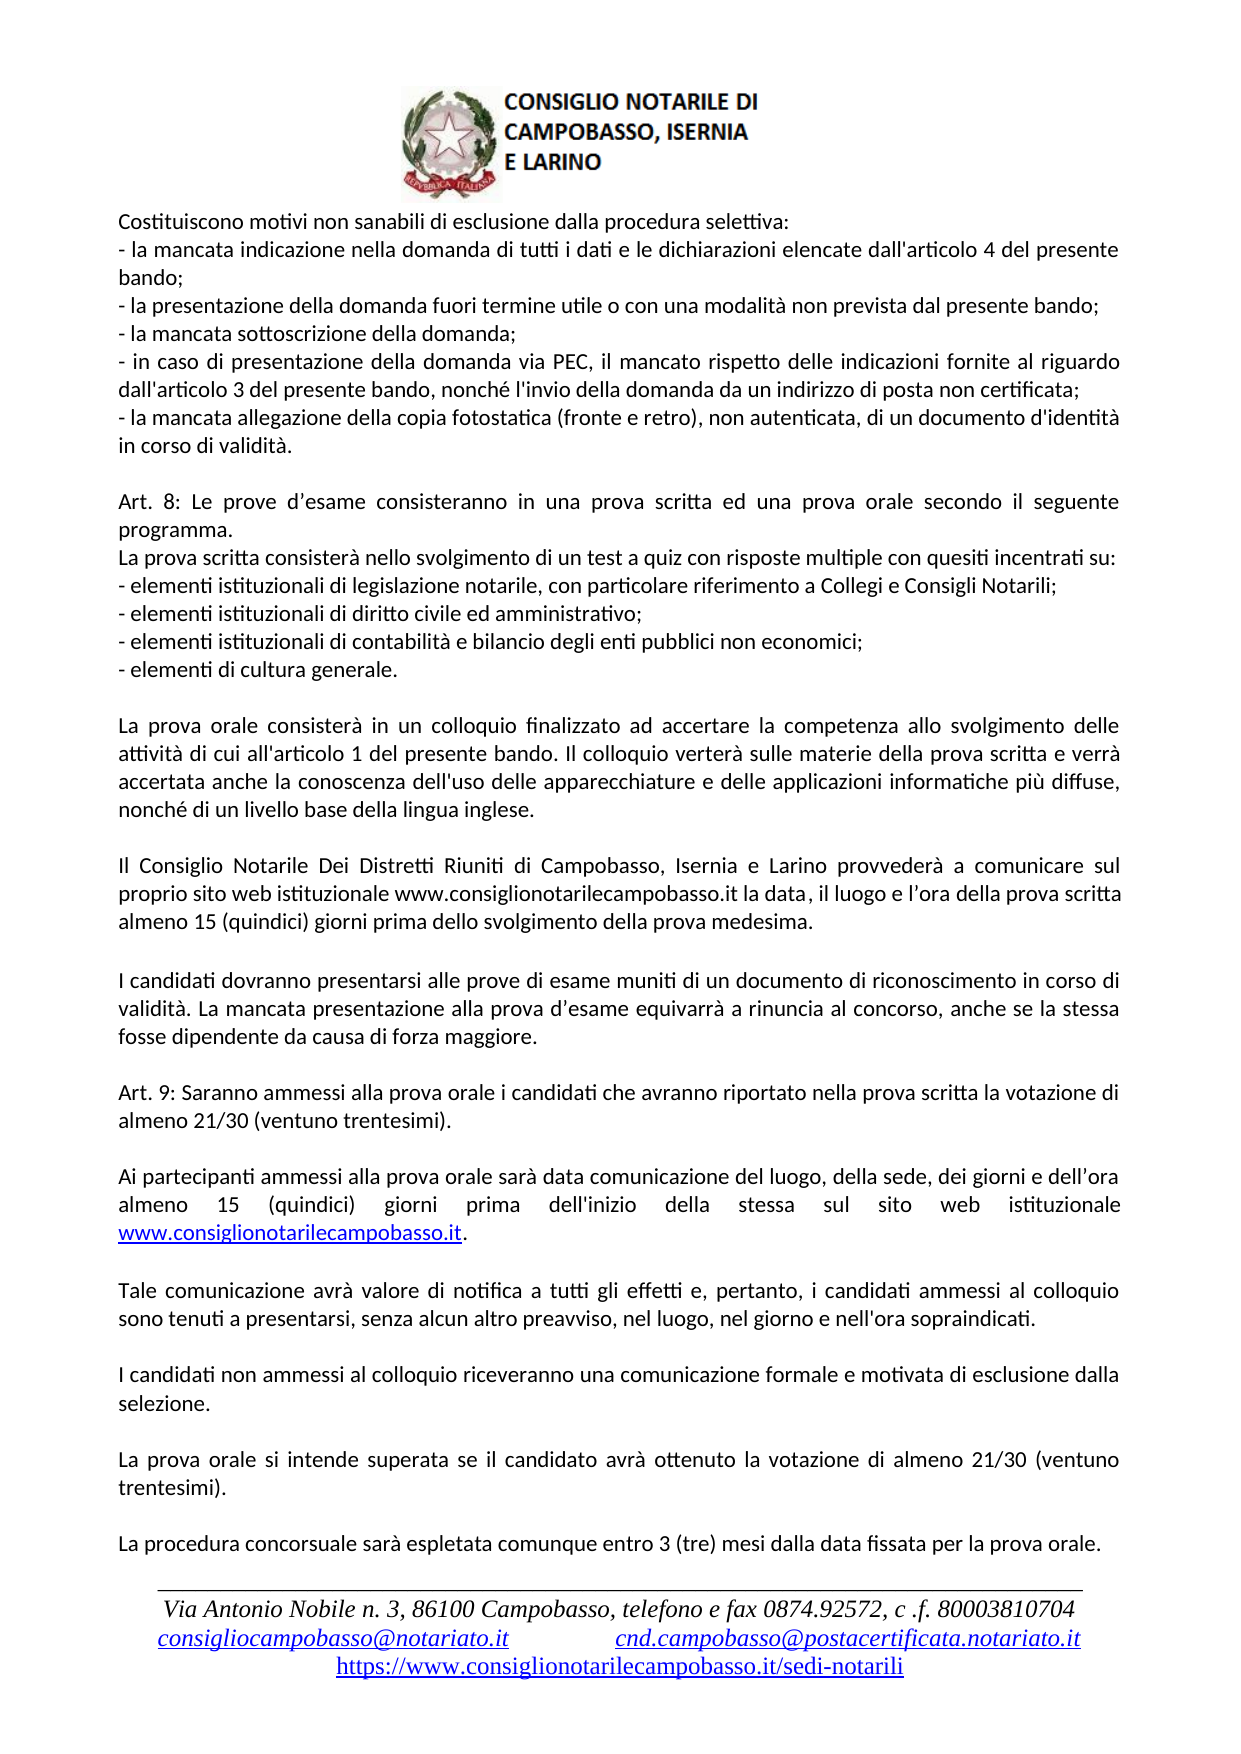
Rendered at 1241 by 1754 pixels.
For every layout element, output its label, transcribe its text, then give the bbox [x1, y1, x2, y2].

text La prova orale consisterà in un colloquio finalizzato ad accertare la competenza allo svolgimento delle attività di cui all'articolo 1 del presente bando. Il colloquio verterà sulle materie della prova scritta e verrà accertata anche la conoscenza dell'uso delle apparecchiature e delle applicazioni informatiche più diffuse, nonché di un livello base della lingua inglese. [118, 711, 1122, 823]
text - la mancata allegazione della copia fotostatica (fronte e retro), non autenticata, di un documento d'identità in corso di validità. [118, 403, 1122, 459]
text - la mancata sottoscrizione della domanda; [118, 319, 1122, 347]
text Art. 8: Le prove d’esame consisteranno in una prova scritta ed una prova orale secondo il seguente programma. [118, 487, 1122, 543]
text - elementi istituzionali di legislazione notarile, con particolare riferimento a Collegi e Consigli Notarili; [118, 571, 1122, 599]
text - la presentazione della domanda fuori termine utile o con una modalità non prevista dal presente bando; [118, 291, 1122, 319]
text - in caso di presentazione della domanda via PEC, il mancato rispetto delle indicazioni fornite al riguardo dall'articolo 3 del presente bando, nonché l'invio della domanda da un indirizzo di posta non certificata; [118, 347, 1122, 403]
text Ai partecipanti ammessi alla prova orale sarà data comunicazione del luogo, della sede, dei giorni e dell’ora almeno 15 (quindici) giorni prima dell'inizio della stessa sul sito web istituzionale www.consiglionotarilecampobasso.it. [118, 1162, 1122, 1246]
text I candidati dovranno presentarsi alle prove di esame muniti di un documento di riconoscimento in corso di validità. La mancata presentazione alla prova d’esame equivarrà a rinuncia al concorso, anche se la stessa fosse dipendente da causa di forza maggiore. [118, 966, 1122, 1050]
text - la mancata indicazione nella domanda di tutti i dati e le dichiarazioni elencate dall'articolo 4 del presente bando; [118, 235, 1122, 291]
text I candidati non ammessi al colloquio riceveranno una comunicazione formale e motivata di esclusione dalla selezione. [118, 1361, 1122, 1417]
text Tale comunicazione avrà valore di notifica a tutti gli effetti e, pertanto, i candidati ammessi al colloquio sono tenuti a presentarsi, senza alcun altro preavviso, nel luogo, nel giorno e nell'ora sopraindicati. [118, 1277, 1122, 1333]
text La procedura concorsuale sarà espletata comunque entro 3 (tre) mesi dalla data fissata per la prova orale. [118, 1529, 1122, 1557]
text La prova scritta consisterà nello svolgimento di un test a quiz con risposte multiple con quesiti incentrati su: [118, 543, 1122, 571]
text - elementi di cultura generale. [118, 655, 1122, 683]
text - elementi istituzionali di diritto civile ed amministrativo; [118, 599, 1122, 627]
text La prova orale si intende superata se il candidato avrà ottenuto la votazione di almeno 21/30 (ventuno trentesimi). [118, 1445, 1122, 1501]
text Art. 9: Saranno ammessi alla prova orale i candidati che avranno riportato nella prova scritta la votazione di almeno 21/30 (ventuno trentesimi). [118, 1078, 1122, 1134]
text Il Consiglio Notarile Dei Distretti Riuniti di Campobasso, Isernia e Larino provvederà a comunicare sul proprio sito web istituzionale www.consiglionotarilecampobasso.it la data, il luogo e l’ora della prova scritta almeno 15 (quindici) giorni prima dello svolgimento della prova medesima. [118, 851, 1122, 935]
text Costituiscono motivi non sanabili di esclusione dalla procedura selettiva: [118, 207, 1122, 235]
picture [399, 86, 765, 202]
text - elementi istituzionali di contabilità e bilancio degli enti pubblici non economici; [118, 627, 1122, 655]
